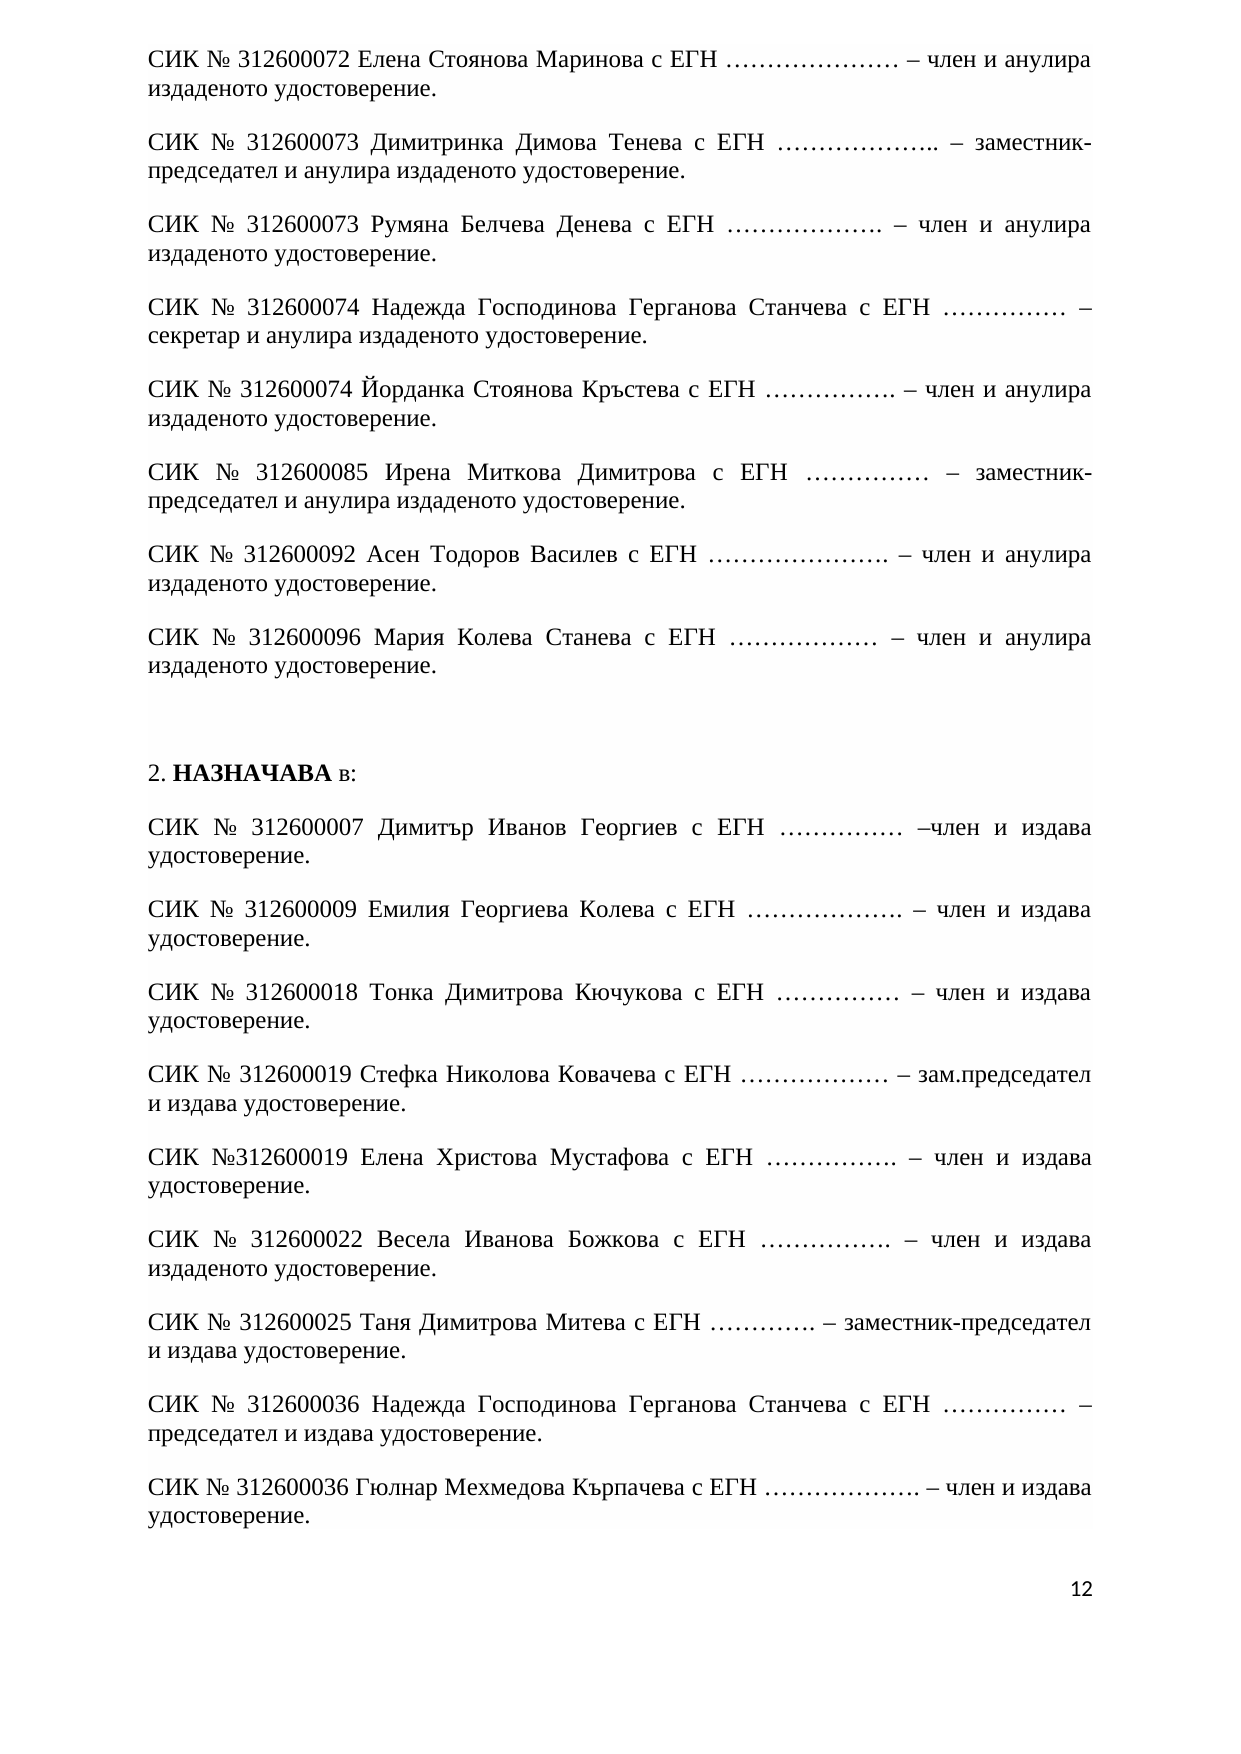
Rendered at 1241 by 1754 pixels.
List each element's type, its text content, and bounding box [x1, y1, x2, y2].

text СИК № 312600085 Ирена Миткова Димитрова с ЕГН …………… – заместник-председател и анулира издаденото удостоверение. [148, 457, 1093, 514]
text СИК № 312600019 Стефка Николова Ковачева с ЕГН ……………… – зам.председател и издава удостоверение. [148, 1059, 1093, 1117]
text СИК № 312600096 Мария Колева Станева с ЕГН ……………… – член и анулира издаденото удостоверение. [148, 622, 1093, 679]
text СИК № 312600092 Асен Тодоров Василев с ЕГН …………………. – член и анулира издаденото удостоверение. [148, 539, 1093, 597]
text СИК № 312600036 Гюлнар Мехмедова Кърпачева с ЕГН ………………. – член и издава удостоверение. [148, 1472, 1093, 1529]
text СИК № 312600018 Тонка Димитрова Кючукова с ЕГН …………… – член и издава удостоверение. [148, 977, 1093, 1034]
text 2. НАЗНАЧАВА в: [148, 758, 1093, 787]
text СИК № 312600073 Димитринка Димова Тенева с ЕГН ……………….. – заместник-председател и анулира издаденото удостоверение. [148, 127, 1093, 184]
text СИК № 312600025 Таня Димитрова Митева с ЕГН …………. – заместник-председател и издава удостоверение. [148, 1307, 1093, 1364]
text СИК №312600019 Елена Христова Мустафова с ЕГН ……………. – член и издава удостоверение. [148, 1142, 1093, 1199]
text СИК № 312600022 Весела Иванова Божкова с ЕГН ……………. – член и издава издаденото удостоверение. [148, 1224, 1093, 1282]
text СИК № 312600074 Йорданка Стоянова Кръстева с ЕГН ……………. – член и анулира издаденото удостоверение. [148, 374, 1093, 432]
text СИК № 312600007 Димитър Иванов Георгиев с ЕГН …………… –член и издава удостоверение. [148, 812, 1093, 869]
text СИК № 312600009 Емилия Георгиева Колева с ЕГН ………………. – член и издава удостоверение. [148, 894, 1093, 952]
text СИК № 312600072 Елена Стоянова Маринова с ЕГН ………………… – член и анулира издаденото удостоверение. [148, 44, 1093, 102]
text СИК № 312600074 Надежда Господинова Герганова Станчева с ЕГН …………… – секретар и анулира издаденото удостоверение. [148, 292, 1093, 349]
text СИК № 312600073 Румяна Белчева Денева с ЕГН ………………. – член и анулира издаденото удостоверение. [148, 209, 1093, 267]
text СИК № 312600036 Надежда Господинова Герганова Станчева с ЕГН …………… – председател и издава удостоверение. [148, 1389, 1093, 1447]
